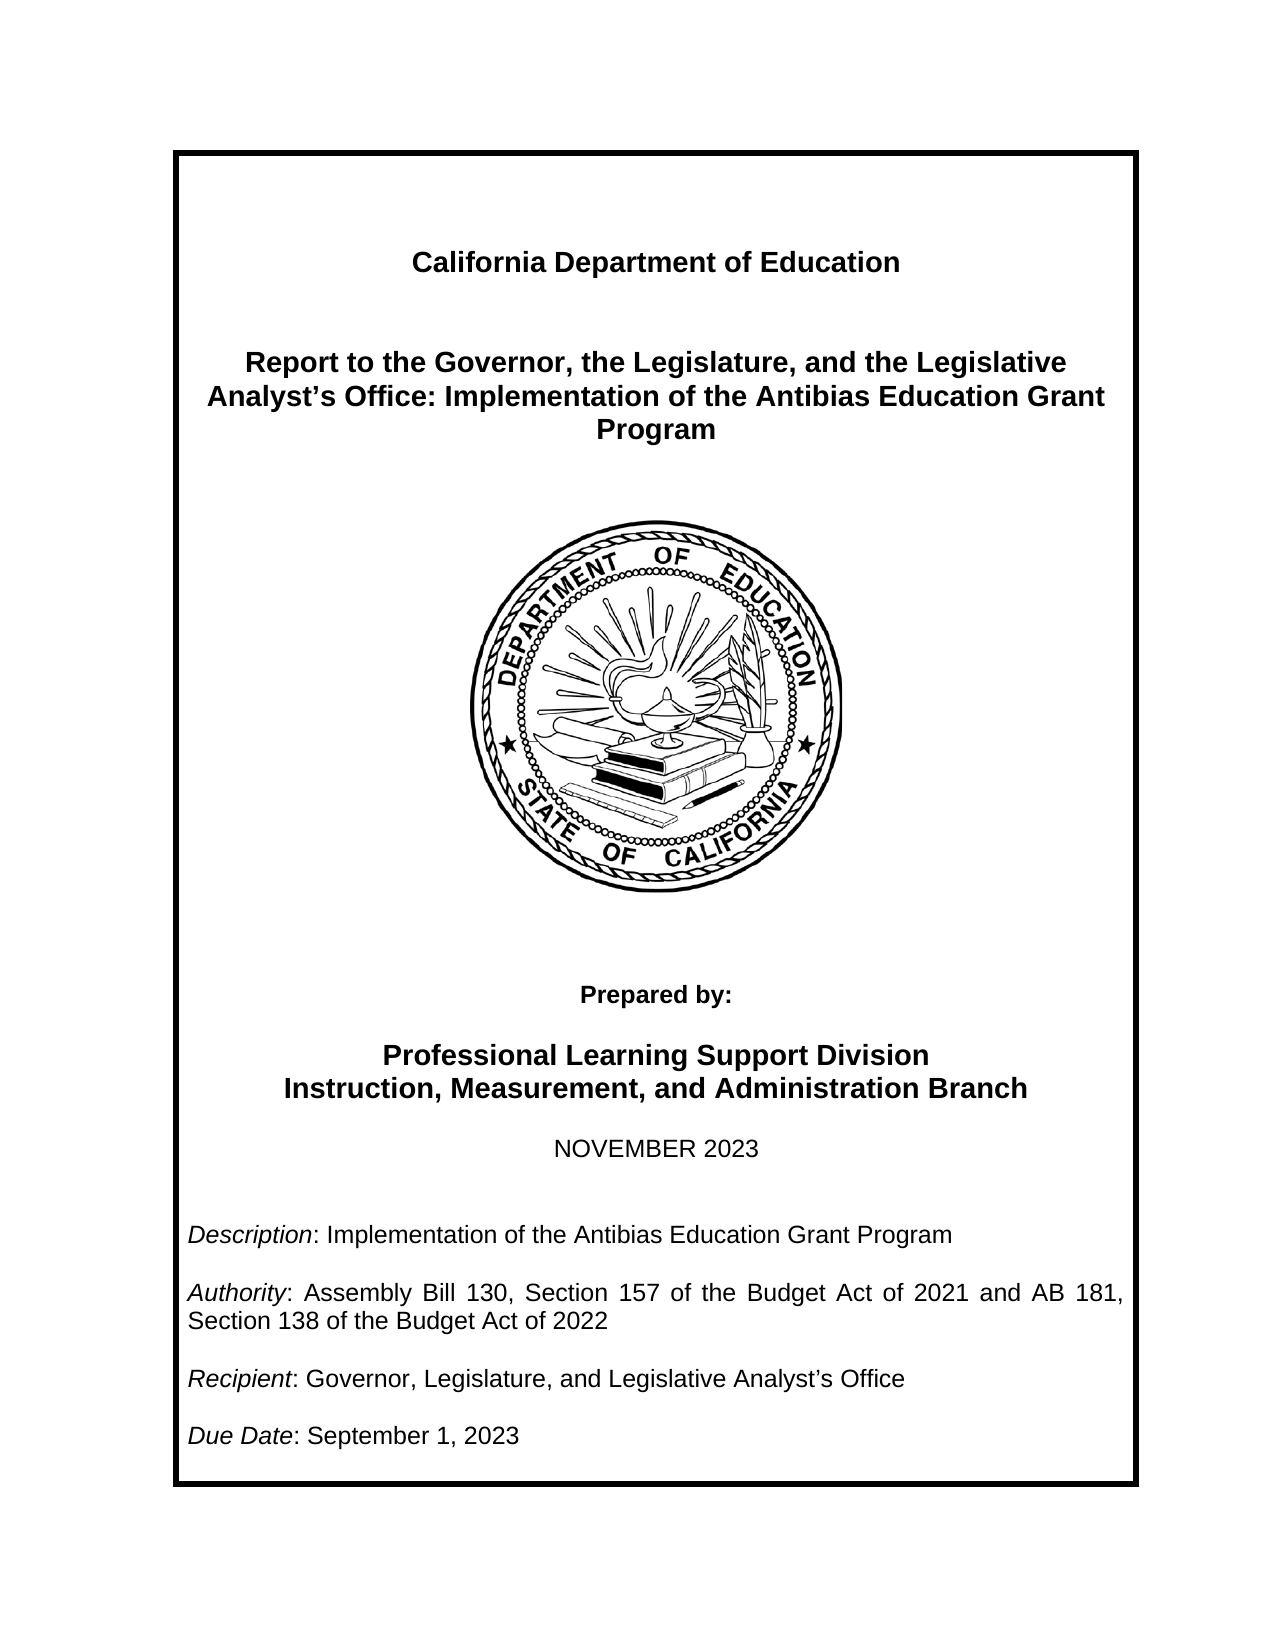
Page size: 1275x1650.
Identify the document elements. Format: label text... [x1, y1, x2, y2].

text NOVEMBER 2023 [187, 1134, 1125, 1162]
text Report to the Governor, the Legislature, and the Legislative Analyst’s Office: Implementation of the Antibias Education Grant Program [187, 345, 1125, 446]
text Prepared by: [179, 972, 1133, 1009]
text Professional Learning Support Division [187, 1038, 1125, 1071]
text Authority: Assembly Bill 130, Section 157 of the Budget Act of 2021 and AB 181, Section 138 of the Budget Act of 2022 [187, 1277, 1125, 1335]
text Recipient: Governor, Legislature, and Legislative Analyst’s Office [187, 1364, 1125, 1392]
text Instruction, Measurement, and Administration Branch [187, 1071, 1125, 1105]
text California Department of Education [187, 244, 1125, 278]
picture [470, 520, 843, 893]
text Due Date: September 1, 2023 [187, 1421, 1125, 1450]
text Description: Implementation of the Antibias Education Grant Program [187, 1220, 1125, 1249]
